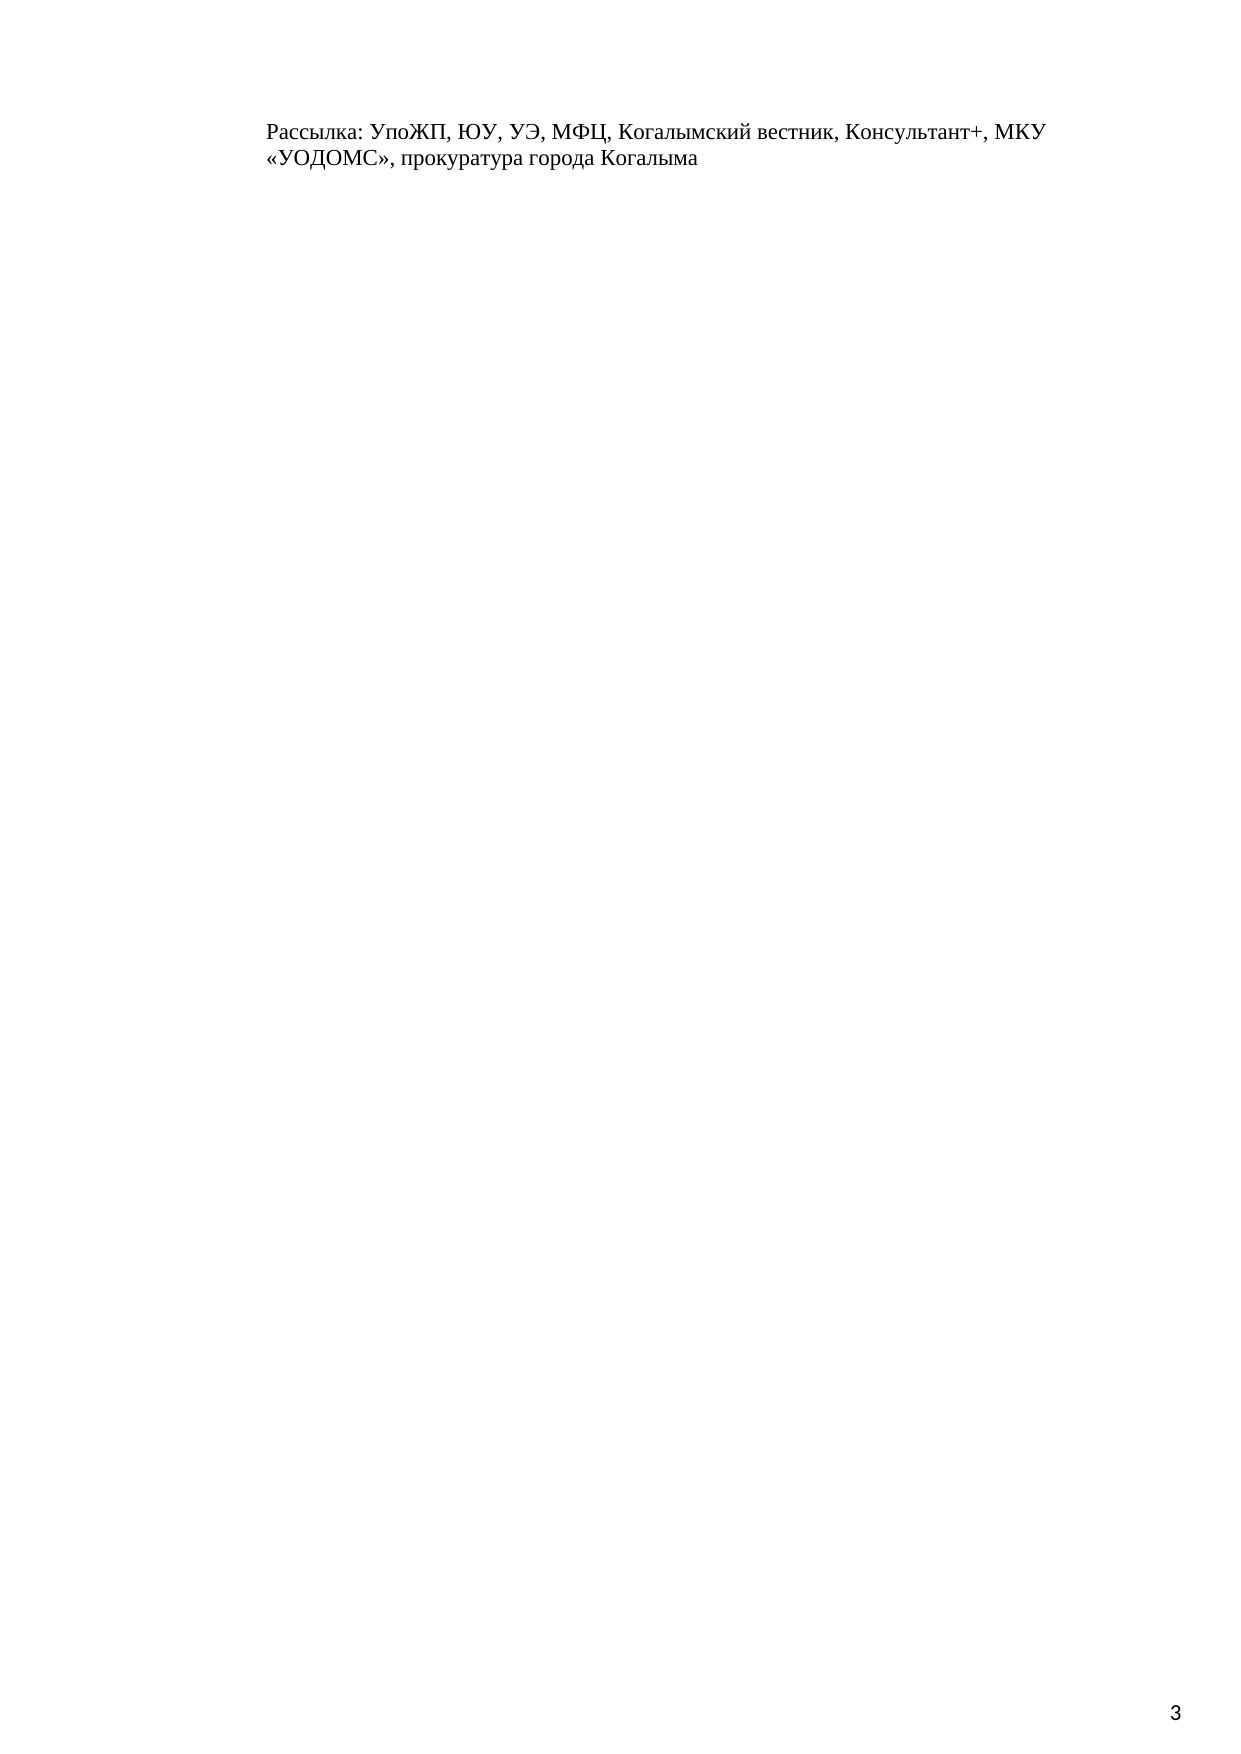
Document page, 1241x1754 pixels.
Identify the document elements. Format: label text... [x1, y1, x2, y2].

text Рассылка: УпоЖП, ЮУ, УЭ, МФЦ, Когалымский вестник, Консультант+, МКУ «УОДОМС», прокуратура города Когалыма [266, 118, 1181, 171]
